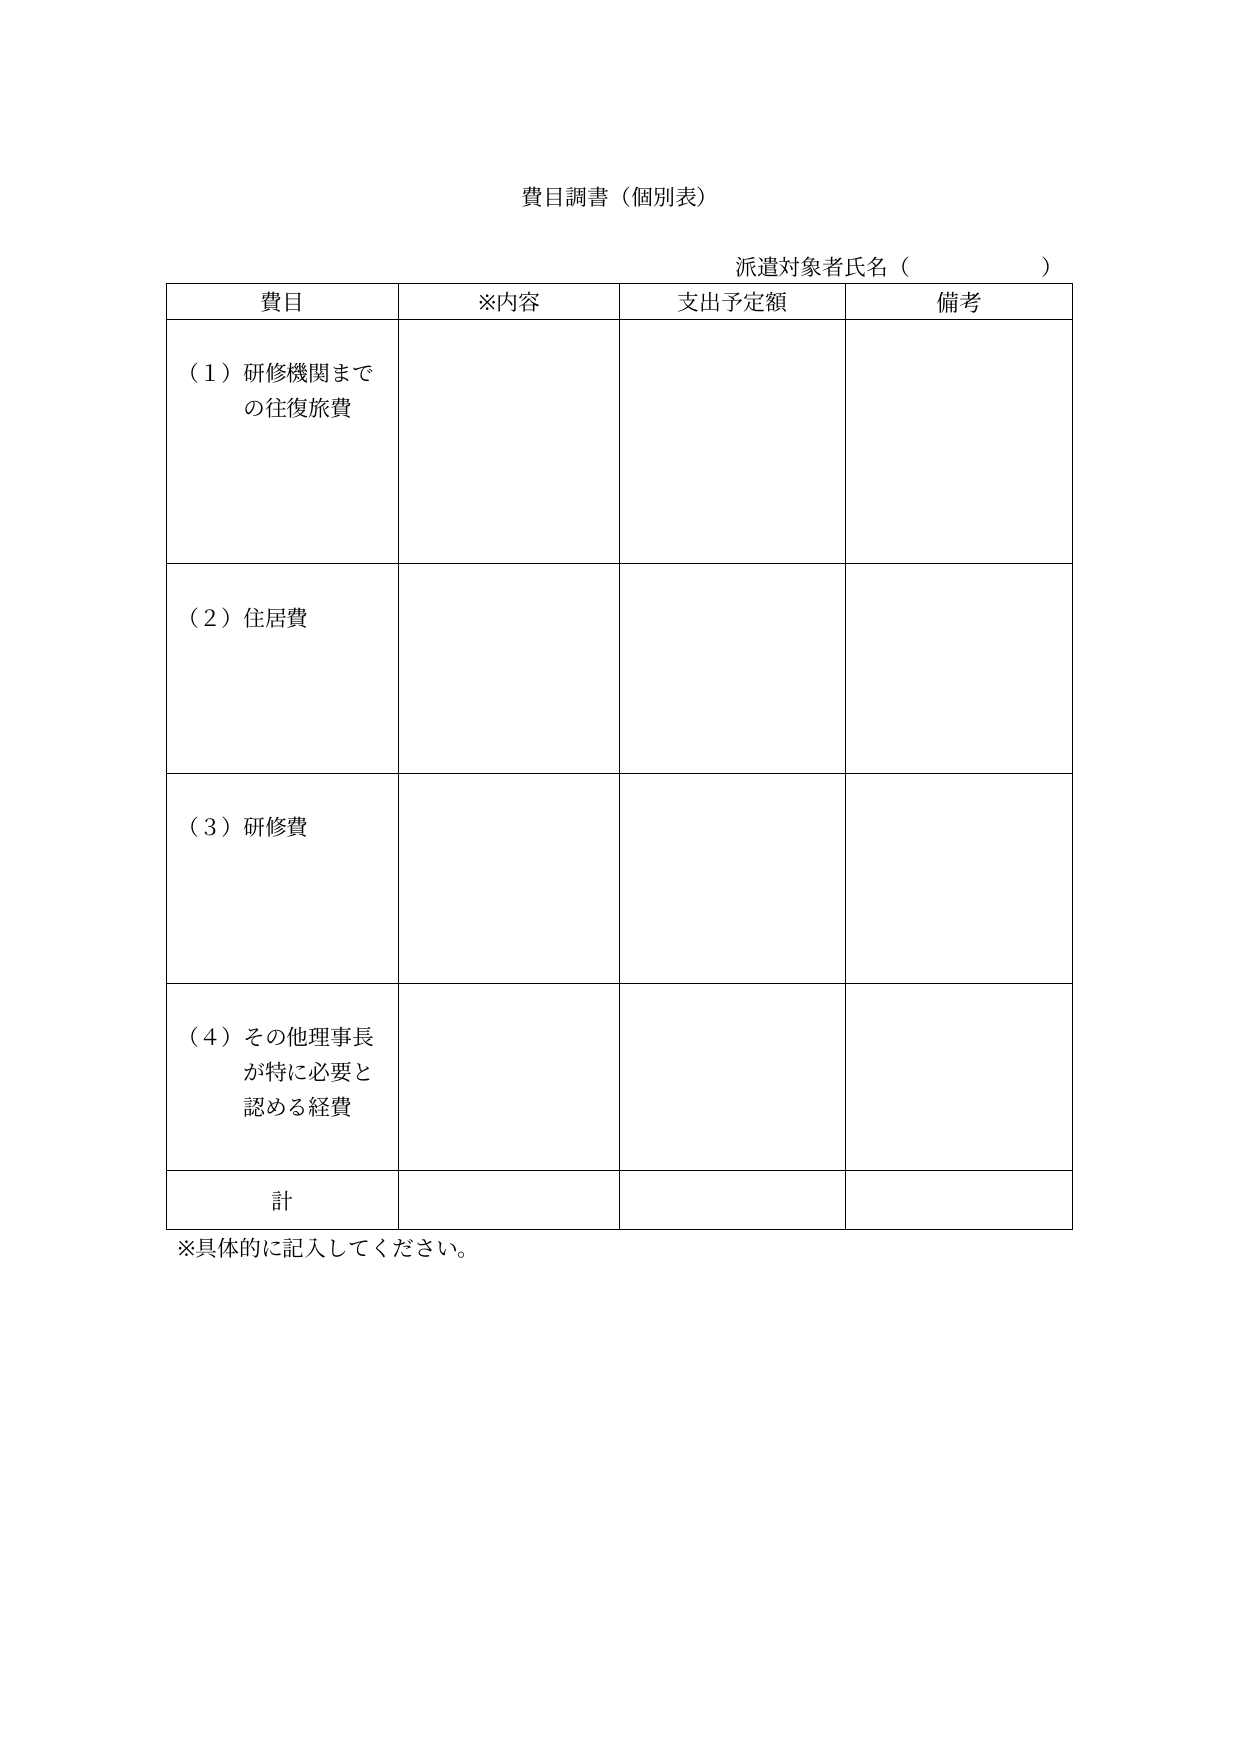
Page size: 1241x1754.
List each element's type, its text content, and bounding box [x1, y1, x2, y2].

table_cell [620, 1171, 845, 1229]
text 費目調書（個別表） [177, 178, 1063, 213]
table_cell [846, 1171, 1072, 1229]
table_cell [846, 320, 1072, 563]
table_cell [846, 564, 1072, 773]
table_cell [620, 564, 845, 773]
table_header 費目 [167, 284, 398, 319]
table_cell [620, 774, 845, 983]
table_cell [399, 564, 619, 773]
table_cell [399, 774, 619, 983]
table_header 備考 [846, 284, 1072, 319]
table_cell [620, 320, 845, 563]
table_cell （４）その他理事長 が特に必要と 認める経費 [167, 984, 398, 1170]
table_cell （２）住居費 [167, 564, 398, 773]
table_cell （１）研修機関まで の往復旅費 [167, 320, 398, 563]
table_cell [399, 320, 619, 563]
table_cell （３）研修費 [167, 774, 398, 983]
text 派遣対象者氏名（ ） [177, 248, 1063, 283]
table_cell [846, 984, 1072, 1170]
table_cell [620, 984, 845, 1170]
table_cell [399, 984, 619, 1170]
table_cell [846, 774, 1072, 983]
table_header ※内容 [399, 284, 619, 319]
text ※具体的に記入してください。 [177, 1230, 1063, 1265]
table_cell [399, 1171, 619, 1229]
table_header 支出予定額 [620, 284, 845, 319]
table_cell 計 [167, 1171, 398, 1229]
